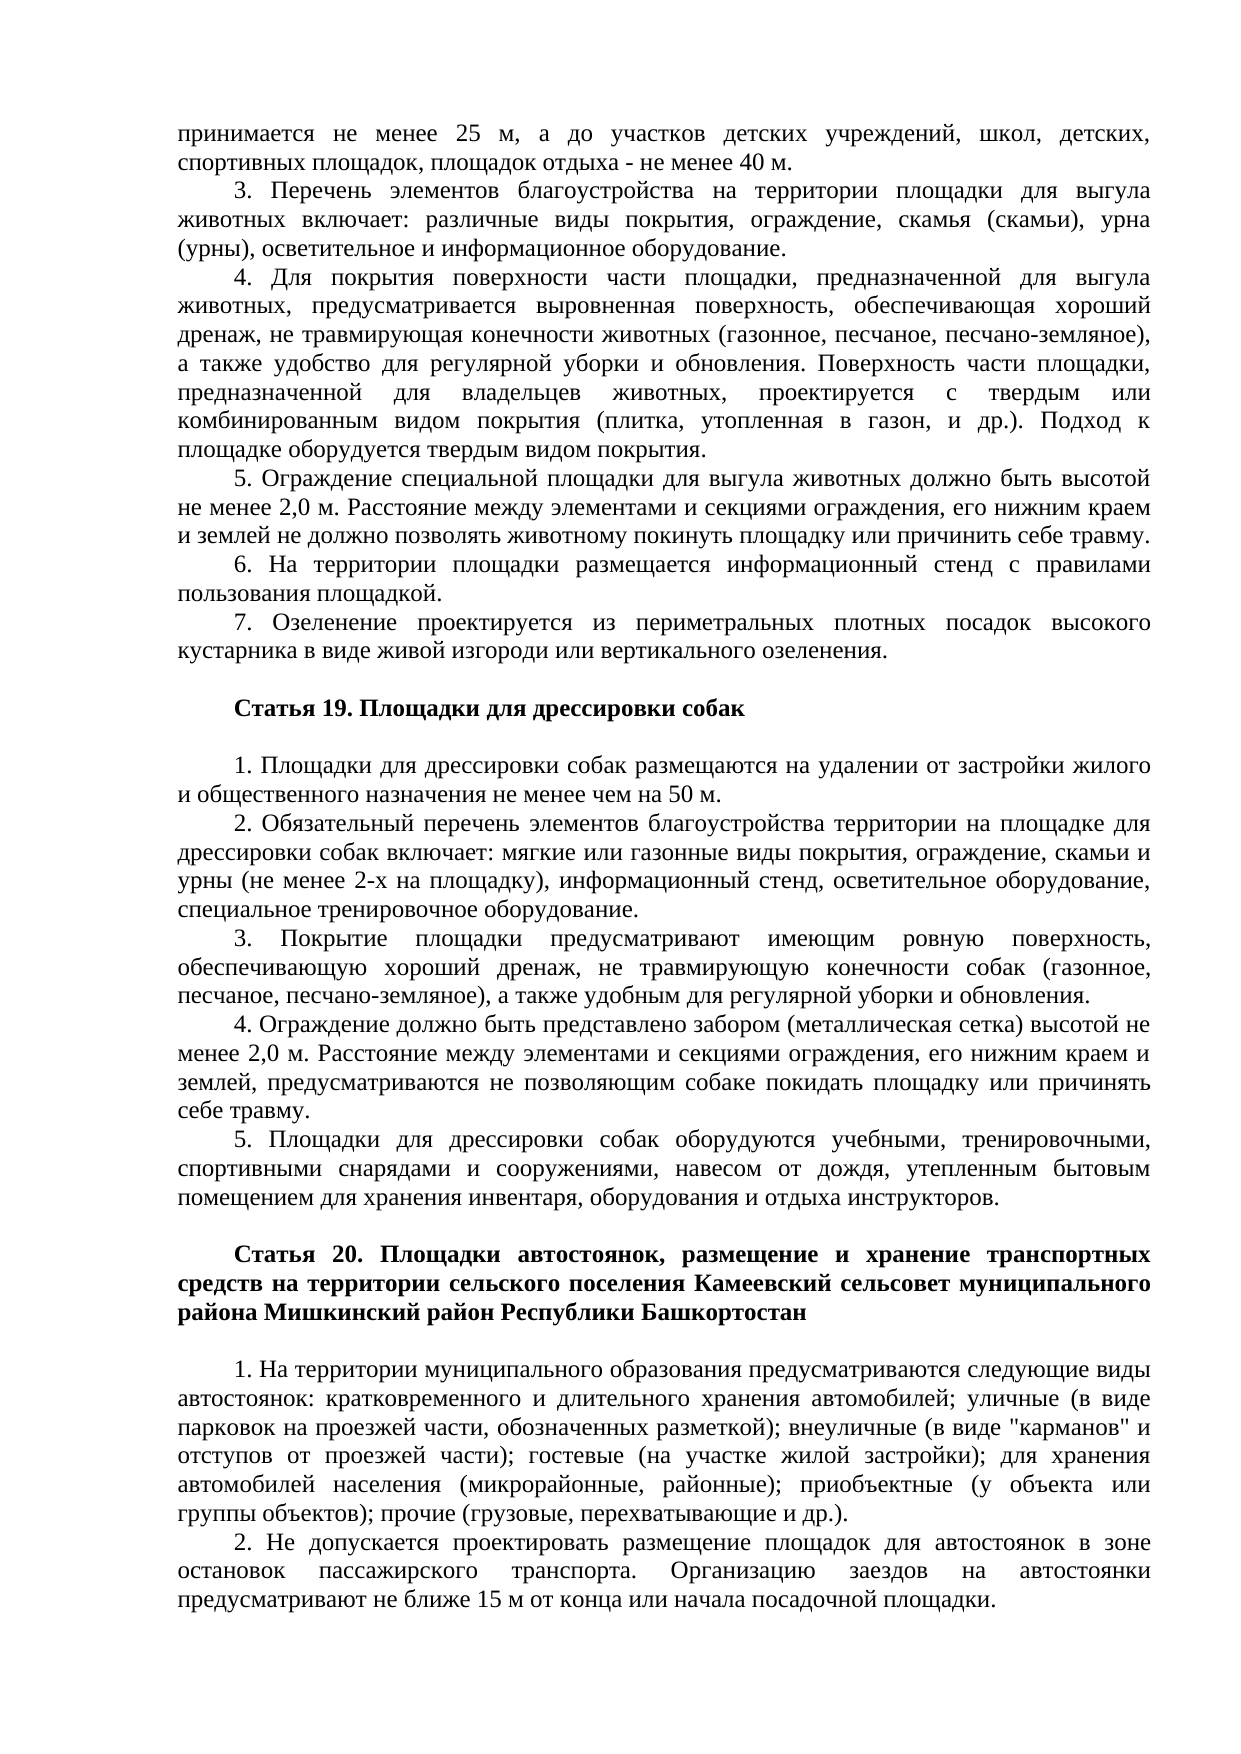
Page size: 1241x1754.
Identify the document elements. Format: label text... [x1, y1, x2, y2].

text 3. Покрытие площадки предусматривают имеющим ровную поверхность, обеспечивающую хороший дренаж, не травмирующую конечности собак (газонное, песчаное, песчано-земляное), а также удобным для регулярной уборки и обновления. [177, 923, 1152, 1009]
text 6. На территории площадки размещается информационный стенд с правилами пользования площадкой. [177, 549, 1152, 607]
text 4. Ограждение должно быть представлено забором (металлическая сетка) высотой не менее 2,0 м. Расстояние между элементами и секциями ограждения, его нижним краем и землей, предусматриваются не позволяющим собаке покидать площадку или причинять себе травму. [177, 1009, 1152, 1124]
text 7. Озеленение проектируется из периметральных плотных посадок высокого кустарника в виде живой изгороди или вертикального озеленения. [177, 607, 1152, 664]
text 3. Перечень элементов благоустройства на территории площадки для выгула животных включает: различные виды покрытия, ограждение, скамья (скамьи), урна (урны), осветительное и информационное оборудование. [177, 176, 1152, 262]
text 5. Площадки для дрессировки собак оборудуются учебными, тренировочными, спортивными снарядами и сооружениями, навесом от дождя, утепленным бытовым помещением для хранения инвентаря, оборудования и отдыха инструкторов. [177, 1124, 1152, 1211]
text 5. Ограждение специальной площадки для выгула животных должно быть высотой не менее 2,0 м. Расстояние между элементами и секциями ограждения, его нижним краем и землей не должно позволять животному покинуть площадку или причинить себе травму. [177, 463, 1152, 549]
text 4. Для покрытия поверхности части площадки, предназначенной для выгула животных, предусматривается выровненная поверхность, обеспечивающая хороший дренаж, не травмирующая конечности животных (газонное, песчаное, песчано-земляное), а также удобство для регулярной уборки и обновления. Поверхность части площадки, предназначенной для владельцев животных, проектируется с твердым или комбинированным видом покрытия (плитка, утопленная в газон, и др.). Подход к площадке оборудуется твердым видом покрытия. [177, 262, 1152, 463]
text 1. На территории муниципального образования предусматриваются следующие виды автостоянок: кратковременного и длительного хранения автомобилей; уличные (в виде парковок на проезжей части, обозначенных разметкой); внеуличные (в виде "карманов" и отступов от проезжей части); гостевые (на участке жилой застройки); для хранения автомобилей населения (микрорайонные, районные); приобъектные (у объекта или группы объектов); прочие (грузовые, перехватывающие и др.). [177, 1354, 1152, 1527]
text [177, 118, 1152, 176]
text Статья 20. Площадки автостоянок, размещение и хранение транспортных средств на территории сельского поселения Камеевский сельсовет муниципального района Мишкинский район Республики Башкортостан [177, 1239, 1152, 1326]
text 2. Обязательный перечень элементов благоустройства территории на площадке для дрессировки собак включает: мягкие или газонные виды покрытия, ограждение, скамьи и урны (не менее 2-х на площадку), информационный стенд, осветительное оборудование, специальное тренировочное оборудование. [177, 808, 1152, 923]
text 1. Площадки для дрессировки собак размещаются на удалении от застройки жилого и общественного назначения не менее чем на 50 м. [177, 751, 1152, 808]
text 2. Не допускается проектировать размещение площадок для автостоянок в зоне остановок пассажирского транспорта. Организацию заездов на автостоянки предусматривают не ближе 15 м от конца или начала посадочной площадки. [177, 1527, 1152, 1613]
text Статья 19. Площадки для дрессировки собак [177, 693, 1152, 722]
